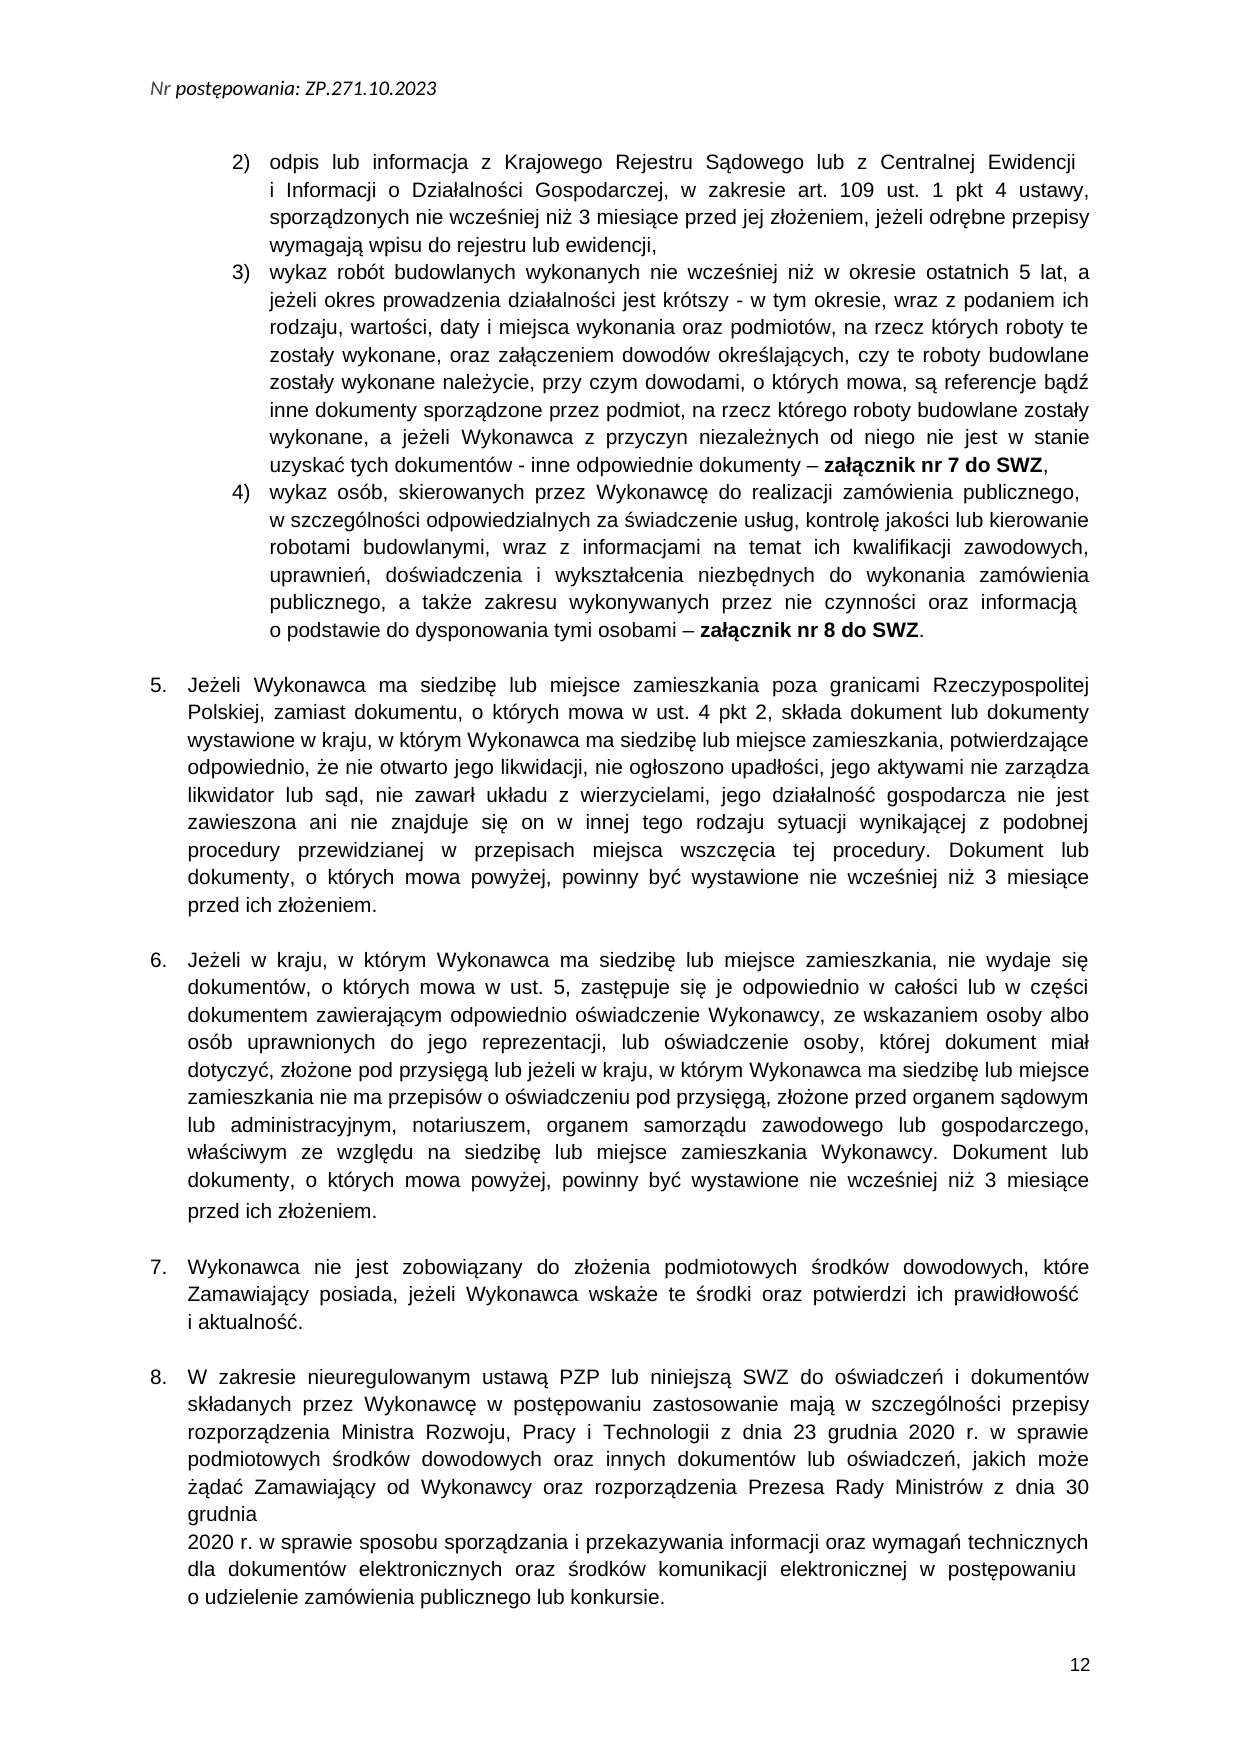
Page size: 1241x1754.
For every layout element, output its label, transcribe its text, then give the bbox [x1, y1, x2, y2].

list Jeżeli w kraju, w którym Wykonawca ma siedzibę lub miejsce zamieszkania, nie wydaje się dokumentów, o których mowa w ust. 5, zastępuje się je odpowiednio w całości lub w części dokumentem zawierającym odpowiednio oświadczenie Wykonawcy, ze wskazaniem osoby albo osób uprawnionych do jego reprezentacji, lub oświadczenie osoby, której dokument miał dotyczyć, złożone pod przysięgą lub jeżeli w kraju, w którym Wykonawca ma siedzibę lub miejsce zamieszkania nie ma przepisów o oświadczeniu pod przysięgą, złożone przed organem sądowym lub administracyjnym, notariuszem, organem samorządu zawodowego lub gospodarczego, właściwym ze względu na siedzibę lub miejsce zamieszkania Wykonawcy. Dokument lub dokumenty, o których mowa powyżej, powinny być wystawione nie wcześniej niż 3 miesiące przed ich złożeniem. [150, 947, 1090, 1223]
list odpis lub informacja z Krajowego Rejestru Sądowego lub z Centralnej Ewidencji i Informacji o Działalności Gospodarczej, w zakresie art. 109 ust. 1 pkt 4 ustawy, sporządzonych nie wcześniej niż 3 miesiące przed jej złożeniem, jeżeli odrębne przepisy wymagają wpisu do rejestru lub ewidencji, [232, 150, 1090, 256]
list W zakresie nieuregulowanym ustawą PZP lub niniejszą SWZ do oświadczeń i dokumentów składanych przez Wykonawcę w postępowaniu zastosowanie mają w szczególności przepisy rozporządzenia Ministra Rozwoju, Pracy i Technologii z dnia 23 grudnia 2020 r. w sprawie podmiotowych środków dowodowych oraz innych dokumentów lub oświadczeń, jakich może żądać Zamawiający od Wykonawcy oraz rozporządzenia Prezesa Rady Ministrów z dnia 30 grudnia 2020 r. w sprawie sposobu sporządzania i przekazywania informacji oraz wymagań technicznych dla dokumentów elektronicznych oraz środków komunikacji elektronicznej w postępowaniu o udzielenie zamówienia publicznego lub konkursie. [150, 1365, 1090, 1609]
list wykaz osób, skierowanych przez Wykonawcę do realizacji zamówienia publicznego, w szczególności odpowiedzialnych za świadczenie usług, kontrolę jakości lub kierowanie robotami budowlanymi, wraz z informacjami na temat ich kwalifikacji zawodowych, uprawnień, doświadczenia i wykształcenia niezbędnych do wykonania zamówienia publicznego, a także zakresu wykonywanych przez nie czynności oraz informacją o podstawie do dysponowania tymi osobami – załącznik nr 8 do SWZ. [232, 480, 1090, 641]
list wykaz robót budowlanych wykonanych nie wcześniej niż w okresie ostatnich 5 lat, a jeżeli okres prowadzenia działalności jest krótszy - w tym okresie, wraz z podaniem ich rodzaju, wartości, daty i miejsca wykonania oraz podmiotów, na rzecz których roboty te zostały wykonane, oraz załączeniem dowodów określających, czy te roboty budowlane zostały wykonane należycie, przy czym dowodami, o których mowa, są referencje bądź inne dokumenty sporządzone przez podmiot, na rzecz którego roboty budowlane zostały wykonane, a jeżeli Wykonawca z przyczyn niezależnych od niego nie jest w stanie uzyskać tych dokumentów - inne odpowiednie dokumenty – załącznik nr 7 do SWZ, [232, 260, 1090, 476]
list Jeżeli Wykonawca ma siedzibę lub miejsce zamieszkania poza granicami Rzeczypospolitej Polskiej, zamiast dokumentu, o których mowa w ust. 4 pkt 2, składa dokument lub dokumenty wystawione w kraju, w którym Wykonawca ma siedzibę lub miejsce zamieszkania, potwierdzające odpowiednio, że nie otwarto jego likwidacji, nie ogłoszono upadłości, jego aktywami nie zarządza likwidator lub sąd, nie zawarł układu z wierzycielami, jego działalność gospodarcza nie jest zawieszona ani nie znajduje się on w innej tego rodzaju sytuacji wynikającej z podobnej procedury przewidzianej w przepisach miejsca wszczęcia tej procedury. Dokument lub dokumenty, o których mowa powyżej, powinny być wystawione nie wcześniej niż 3 miesiące przed ich złożeniem. [150, 672, 1090, 916]
list Wykonawca nie jest zobowiązany do złożenia podmiotowych środków dowodowych, które Zamawiający posiada, jeżeli Wykonawca wskaże te środki oraz potwierdzi ich prawidłowość i aktualność. [150, 1255, 1090, 1334]
